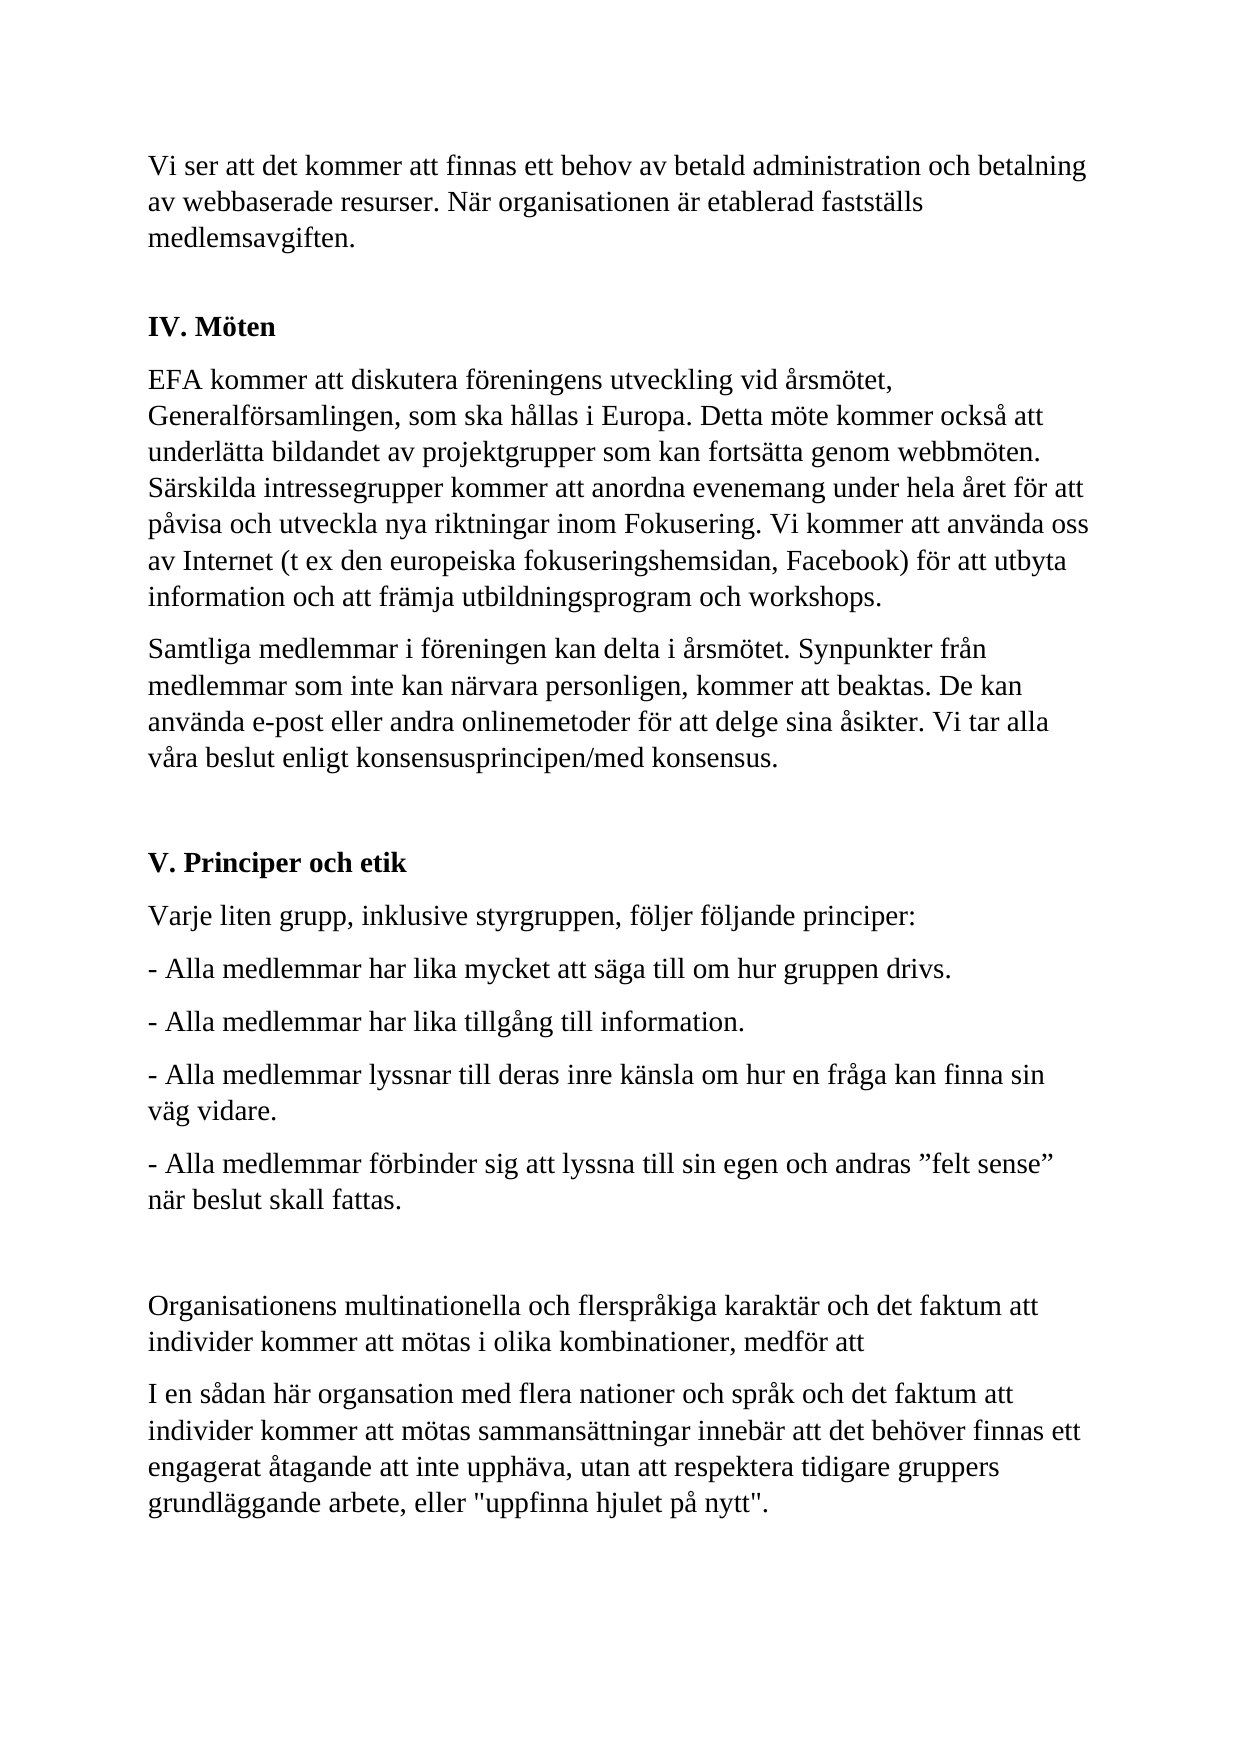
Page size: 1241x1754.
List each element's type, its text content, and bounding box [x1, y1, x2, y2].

text V. Principer och etik [148, 846, 1093, 879]
text - Alla medlemmar förbinder sig att lyssna till sin egen och andras ”felt sense” när beslut skall fattas. [148, 1146, 1093, 1216]
text Varje liten grupp, inklusive styrgruppen, följer följande principer: [148, 898, 1093, 932]
text EFA kommer att diskutera föreningens utveckling vid årsmötet, Generalförsamlingen, som ska hållas i Europa. Detta möte kommer också att underlätta bildandet av projektgrupper som kan fortsätta genom webbmöten. Särskilda intressegrupper kommer att anordna evenemang under hela året för att påvisa och utveckla nya riktningar inom Fokusering. Vi kommer att använda oss av Internet (t ex den europeiska fokuseringshemsidan, Facebook) för att utbyta information och att främja utbildningsprogram och workshops. [148, 362, 1093, 612]
text - Alla medlemmar lyssnar till deras inre känsla om hur en fråga kan finna sin väg vidare. [148, 1057, 1093, 1127]
text - Alla medlemmar har lika mycket att säga till om hur gruppen drivs. [148, 951, 1093, 985]
text Organisationens multinationella och flerspråkiga karaktär och det faktum att individer kommer att mötas i olika kombinationer, medför att [148, 1288, 1093, 1357]
text - Alla medlemmar har lika tillgång till information. [148, 1004, 1093, 1038]
text Vi ser att det kommer att finnas ett behov av betald administration och betalning av webbaserade resurser. När organisationen är etablerad fastställs medlemsavgiften. [148, 148, 1093, 253]
text IV. Möten [148, 309, 1093, 343]
text Samtliga medlemmar i föreningen kan delta i årsmötet. Synpunkter från medlemmar som inte kan närvara personligen, kommer att beaktas. De kan använda e-post eller andra onlinemetoder för att delge sina åsikter. Vi tar alla våra beslut enligt konsensusprincipen/med konsensus. [148, 632, 1093, 773]
text I en sådan här organsation med flera nationer och språk och det faktum att individer kommer att mötas sammansättningar innebär att det behöver finnas ett engagerat åtagande att inte upphäva, utan att respektera tidigare gruppers grundläggande arbete, eller "uppfinna hjulet på nytt". [148, 1377, 1093, 1518]
